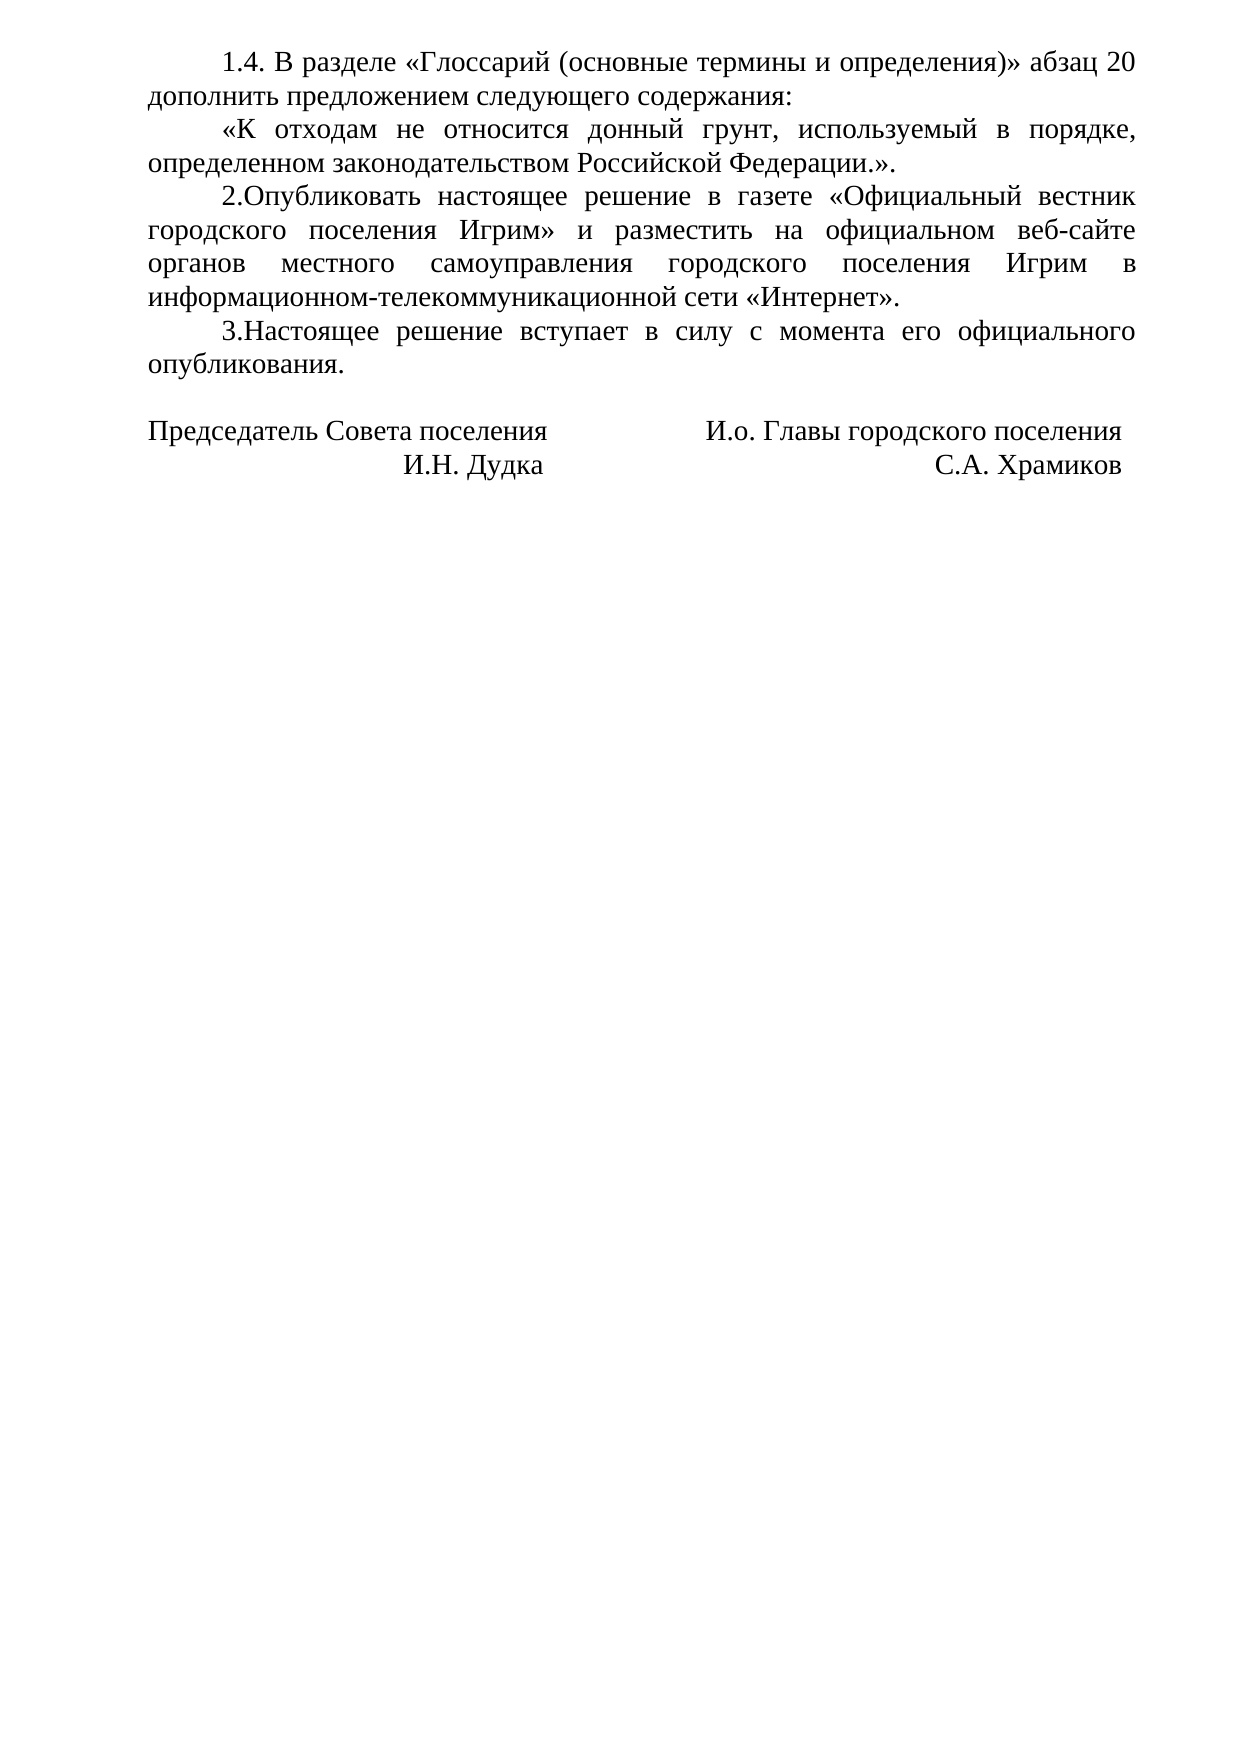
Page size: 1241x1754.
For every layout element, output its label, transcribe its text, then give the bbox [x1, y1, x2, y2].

table_header Председатель Совета поселения И.Н. Дудка [136, 413, 650, 543]
text 3.Настоящее решение вступает в силу с момента его официального опубликования. [148, 313, 1137, 380]
text «К отходам не относится донный грунт, используемый в порядке, определенном законодательством Российской Федерации.». [148, 111, 1137, 178]
text 2.Опубликовать настоящее решение в газете «Официальный вестник городского поселения Игрим» и разместить на официальном веб-сайте органов местного самоуправления городского поселения Игрим в информационном-телекоммуникационной сети «Интернет». [148, 178, 1137, 313]
table_header И.о. Главы городского поселения С.А. Храмиков [650, 413, 1133, 543]
text 1.4. В разделе «Глоссарий (основные термины и определения)» абзац 20 дополнить предложением следующего содержания: [148, 44, 1137, 111]
